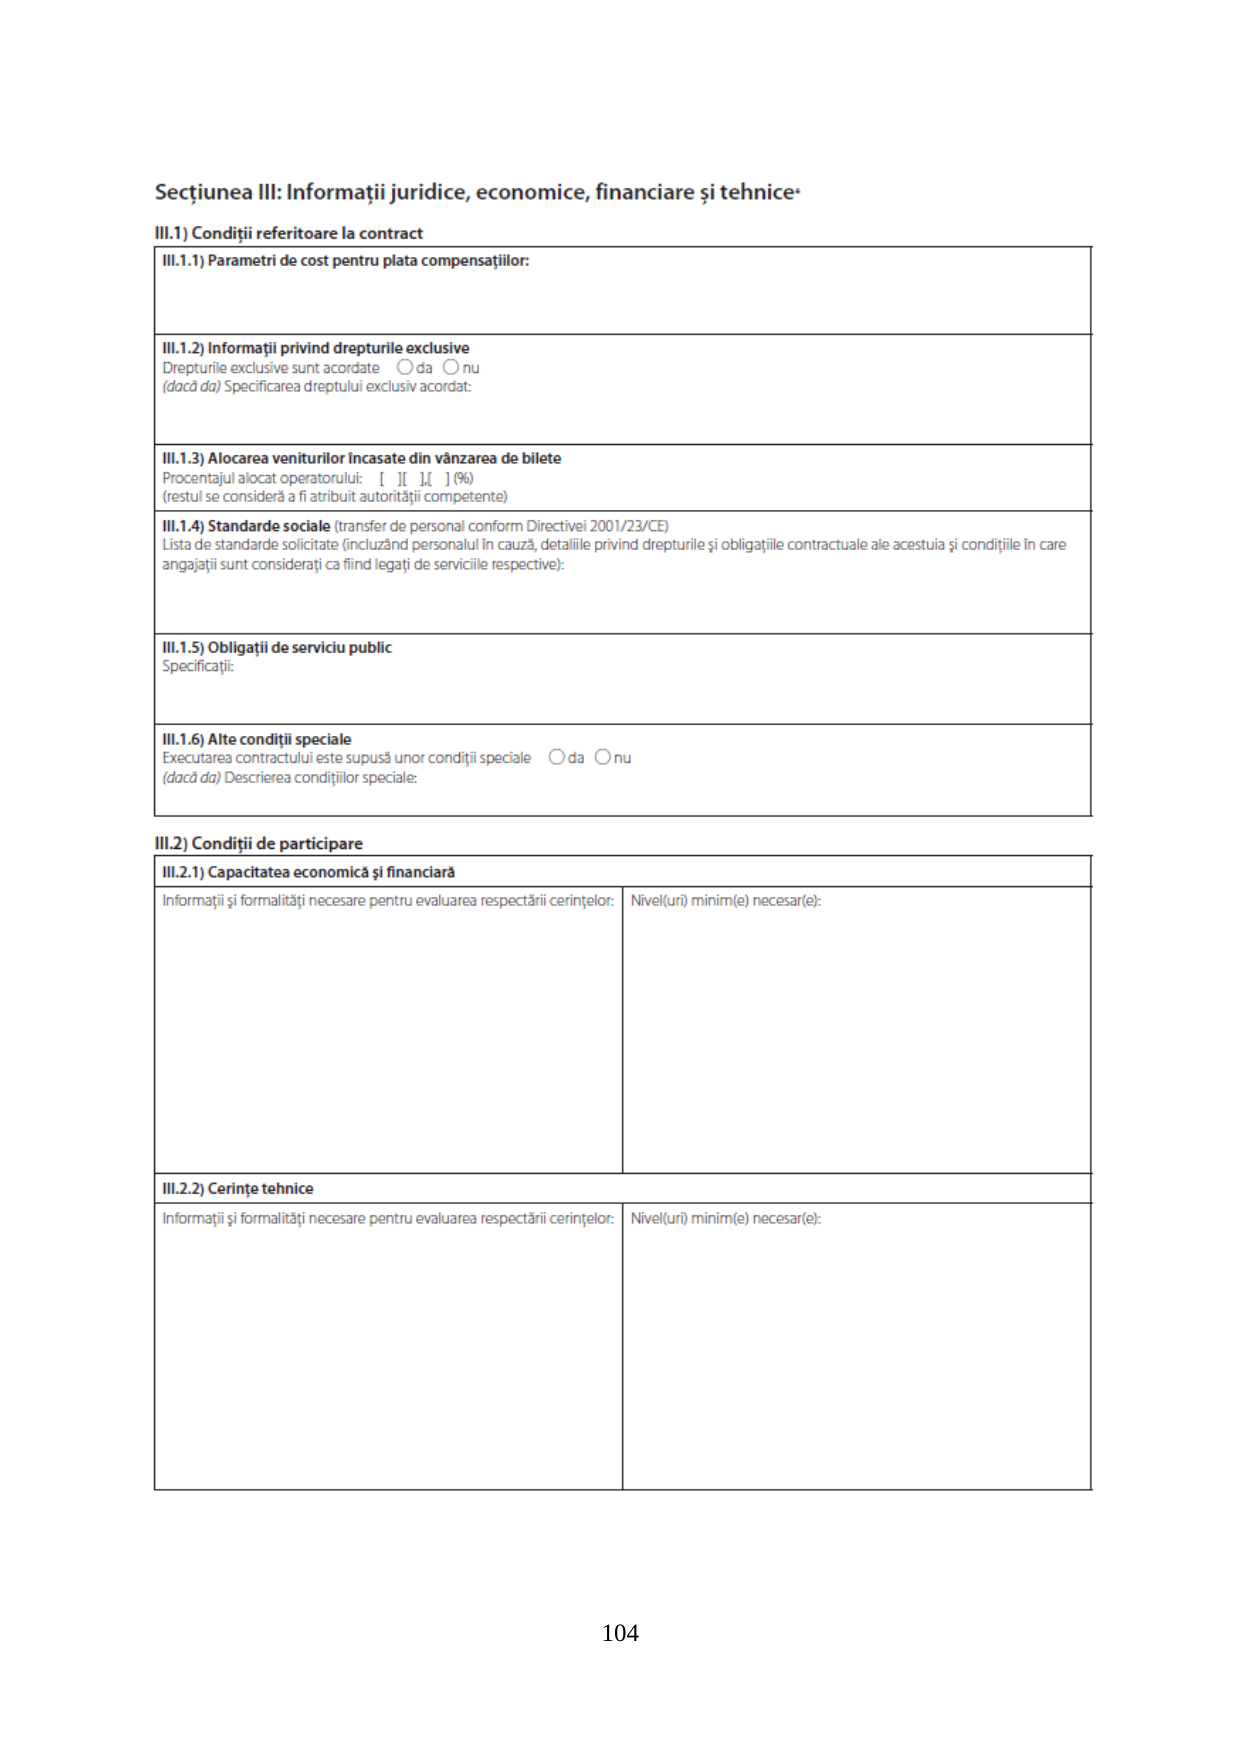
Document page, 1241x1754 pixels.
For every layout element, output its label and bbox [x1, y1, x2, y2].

picture [147, 177, 1095, 1495]
